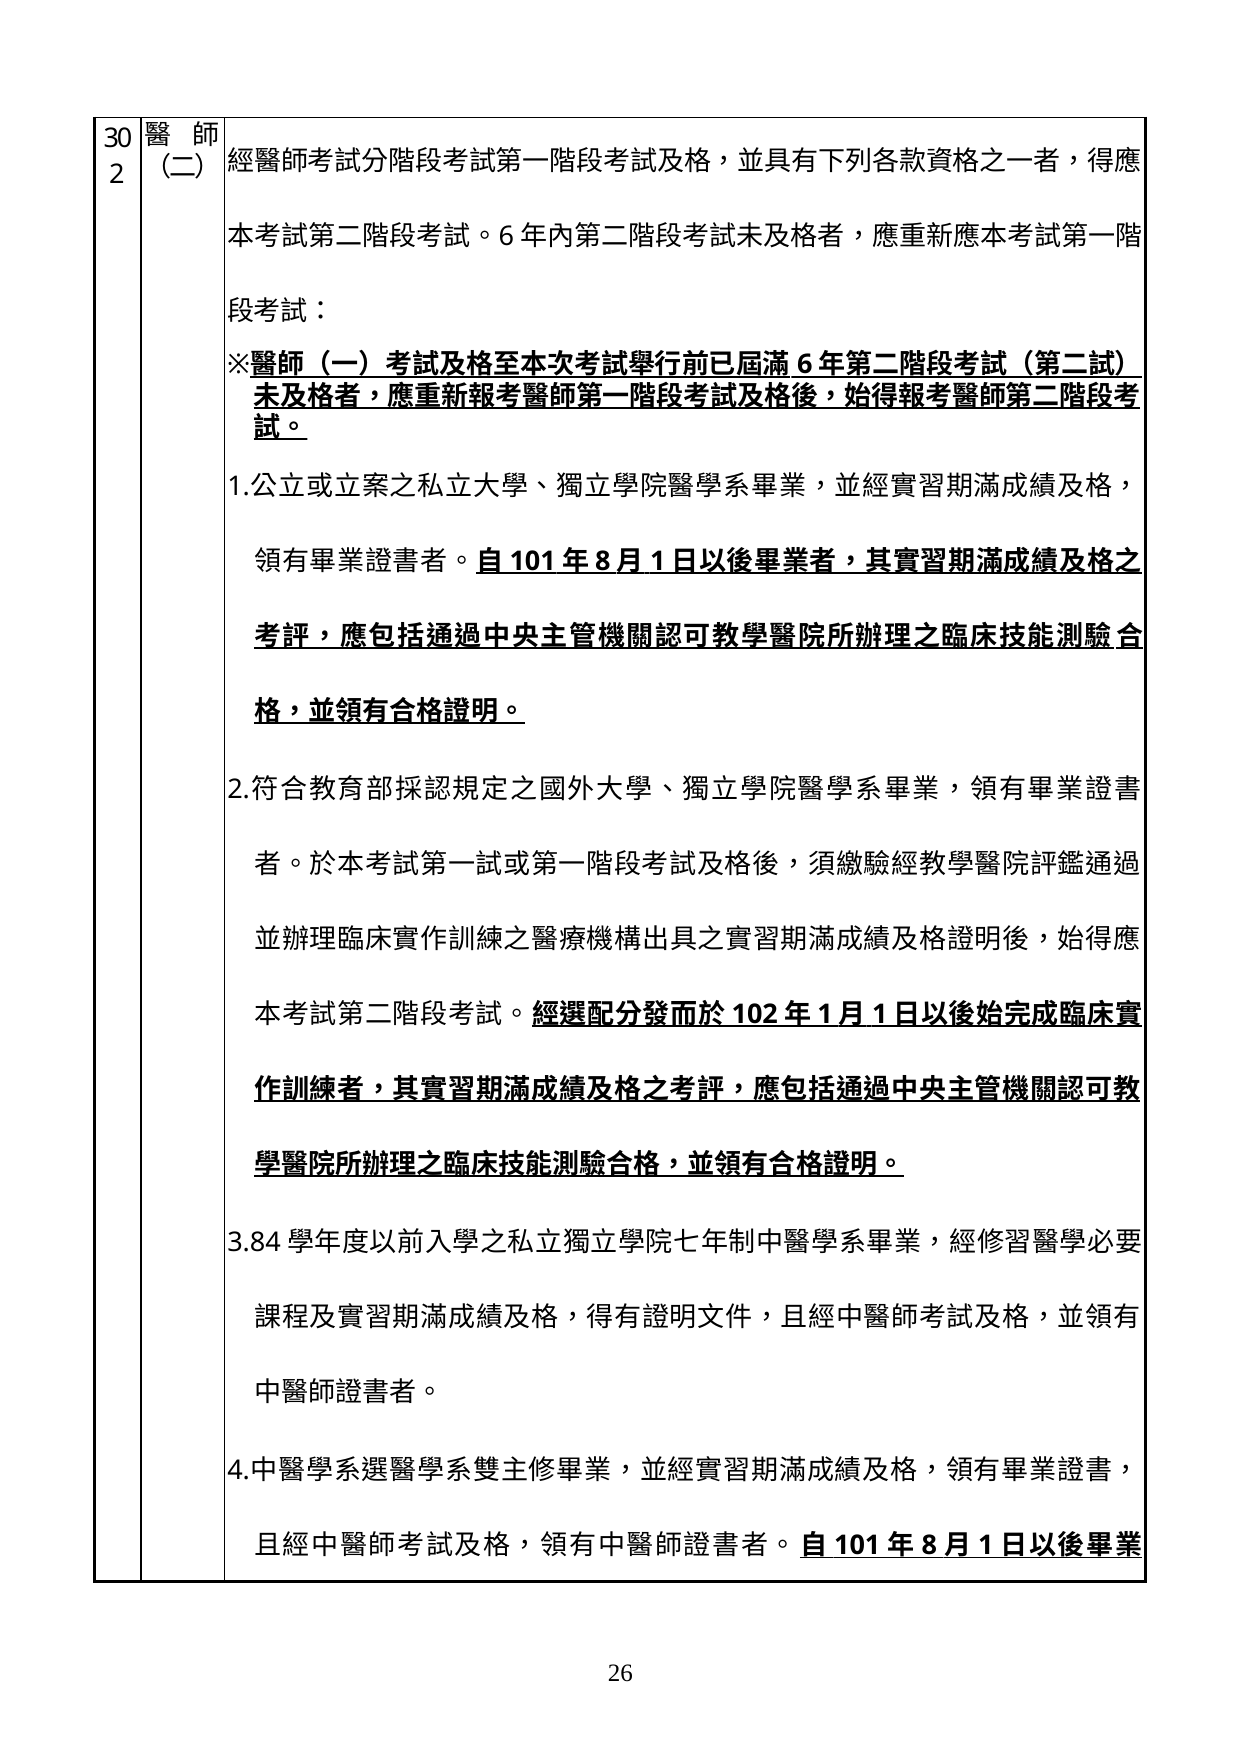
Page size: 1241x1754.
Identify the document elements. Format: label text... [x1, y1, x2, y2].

table_cell 醫師 （二） [142, 118, 224, 1580]
table_cell 302 [96, 118, 140, 1580]
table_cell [225, 118, 1144, 1580]
